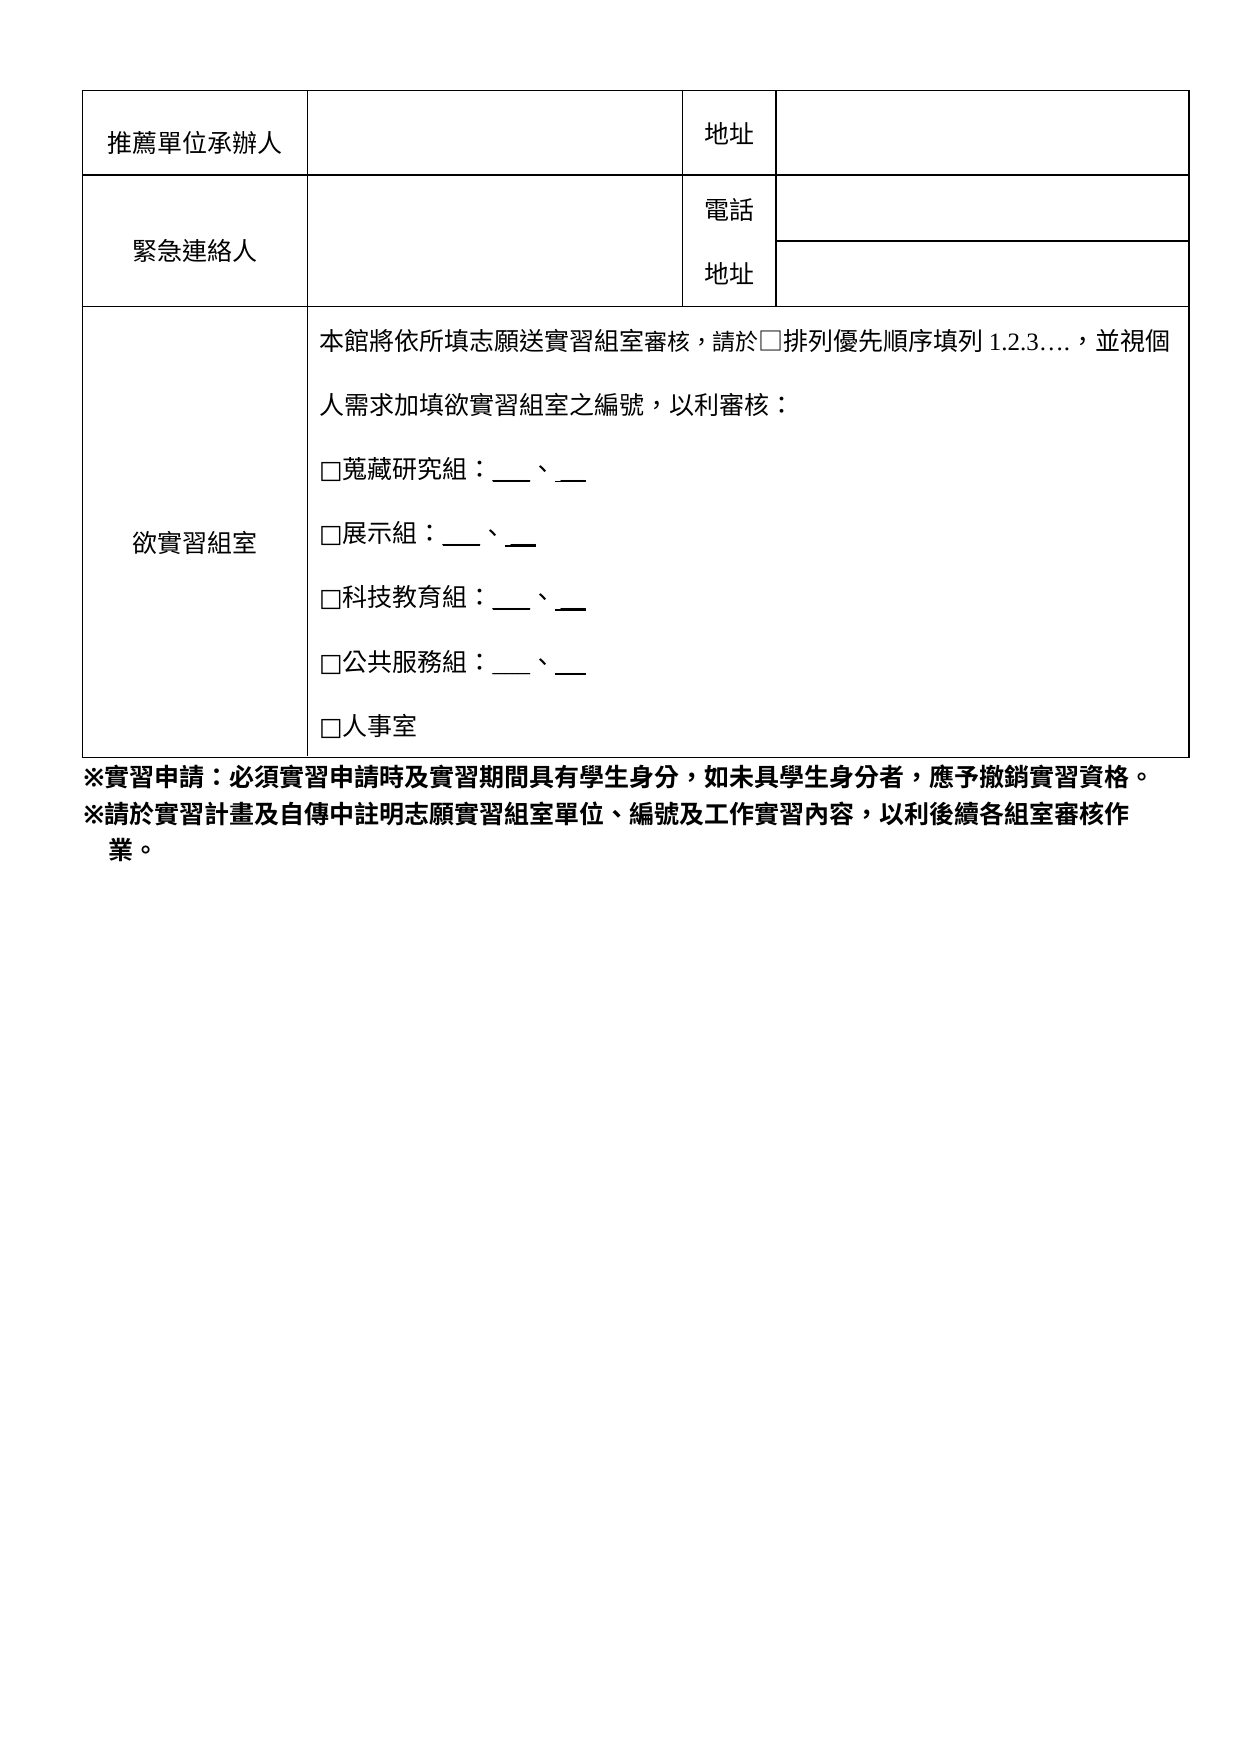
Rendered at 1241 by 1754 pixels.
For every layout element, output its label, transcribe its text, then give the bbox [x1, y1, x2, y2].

table_cell [777, 176, 1188, 240]
table_cell [777, 242, 1188, 306]
text ※請於實習計畫及自傳中註明志願實習組室單位、編號及工作實習內容，以利後續各組室審核作業。 [83, 794, 1152, 867]
table_cell [308, 91, 682, 174]
table_cell 欲實習組室 [83, 307, 307, 756]
text ※實習申請：必須實習申請時及實習期間具有學生身分，如未具學生身分者，應予撤銷實習資格。 [83, 758, 1187, 794]
table_cell 電話 地址 [683, 176, 775, 306]
table_cell 緊急連絡人 [83, 176, 307, 306]
table_cell [308, 176, 682, 306]
table_cell 本館將依所填志願送實習組室審核，請於□排列優先順序填列1.2.3….，並視個人需求加填欲實習組室之編號，以利審核： □蒐藏研究組：___、 __ □展示組：___、 __ □科技教育組：___、 __ □公共服務組：___、 __ □人事室 [308, 307, 1188, 756]
table_cell [777, 91, 1188, 174]
table_cell 推薦單位承辦人 [83, 91, 307, 174]
table_cell 電話 地址 [683, 91, 775, 174]
